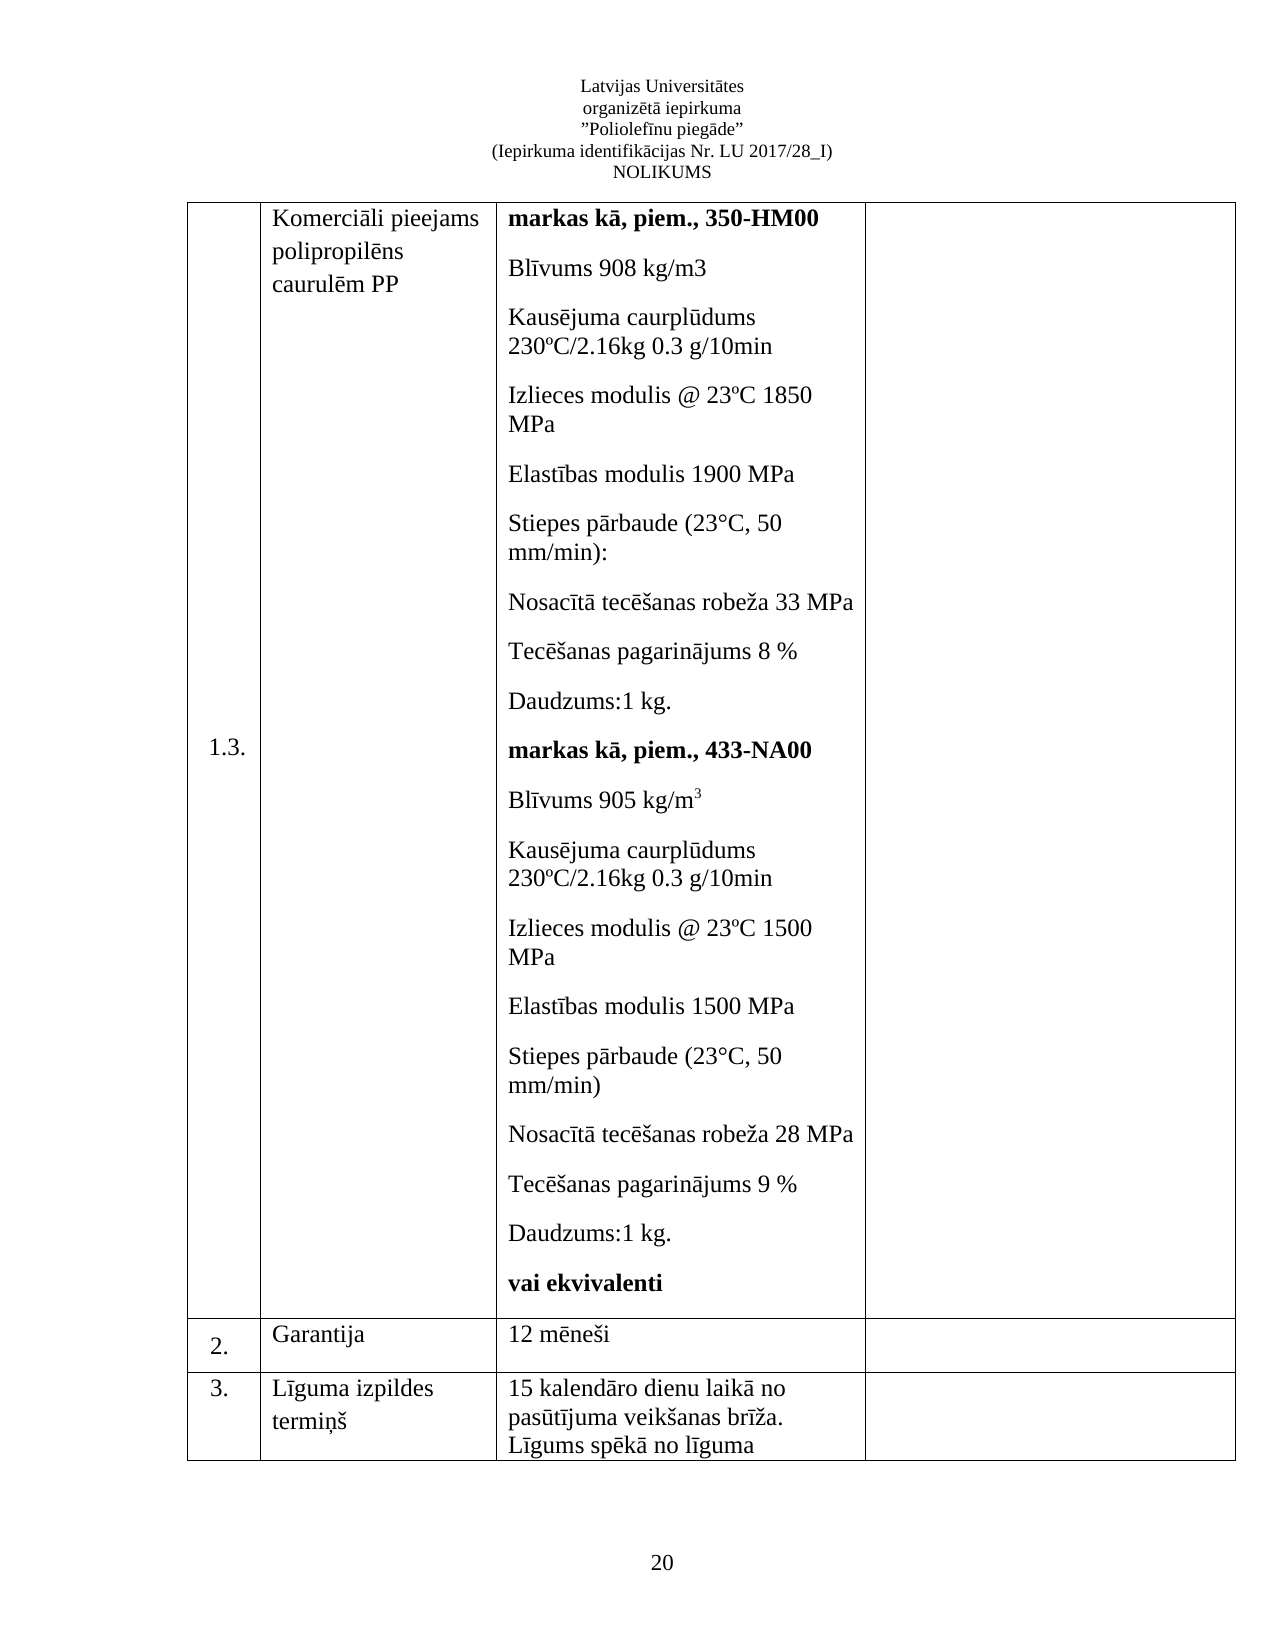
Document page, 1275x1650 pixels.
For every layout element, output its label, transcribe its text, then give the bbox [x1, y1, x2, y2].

table_cell [866, 203, 1235, 1318]
table_cell 12 mēneši [497, 1319, 865, 1372]
table_cell [866, 1319, 1235, 1372]
table_cell Garantija [261, 1319, 496, 1372]
table_cell [188, 203, 260, 1318]
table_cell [497, 1373, 865, 1459]
table_cell [188, 1319, 260, 1372]
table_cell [261, 1373, 496, 1459]
table_cell [188, 1373, 260, 1459]
table_cell markas kā, piem., 350-HM00 Blīvums 908 kg/m3 Kausējuma caurplūdums 230ºC/2.16kg 0.3 g/10min Izlieces modulis @ 23ºC 1850 MPa Elastības modulis 1900 MPa Stiepes pārbaude (23°C, 50 mm/min): Nosacītā tecēšanas robeža 33 MPa Tecēšanas pagarinājums 8 % Daudzums:1 kg. markas kā, piem., 433-NA00 Blīvums 905 kg/m3 Kausējuma caurplūdums 230ºC/2.16kg 0.3 g/10min Izlieces modulis @ 23ºC 1500 MPa Elastības modulis 1500 MPa Stiepes pārbaude (23°C, 50 mm/min) Nosacītā tecēšanas robeža 28 MPa Tecēšanas pagarinājums 9 % Daudzums:1 kg. vai ekvivalenti [497, 203, 865, 1318]
table_cell [866, 1373, 1235, 1459]
table_cell Komerciāli pieejams polipropilēns caurulēm PP [261, 203, 496, 1318]
